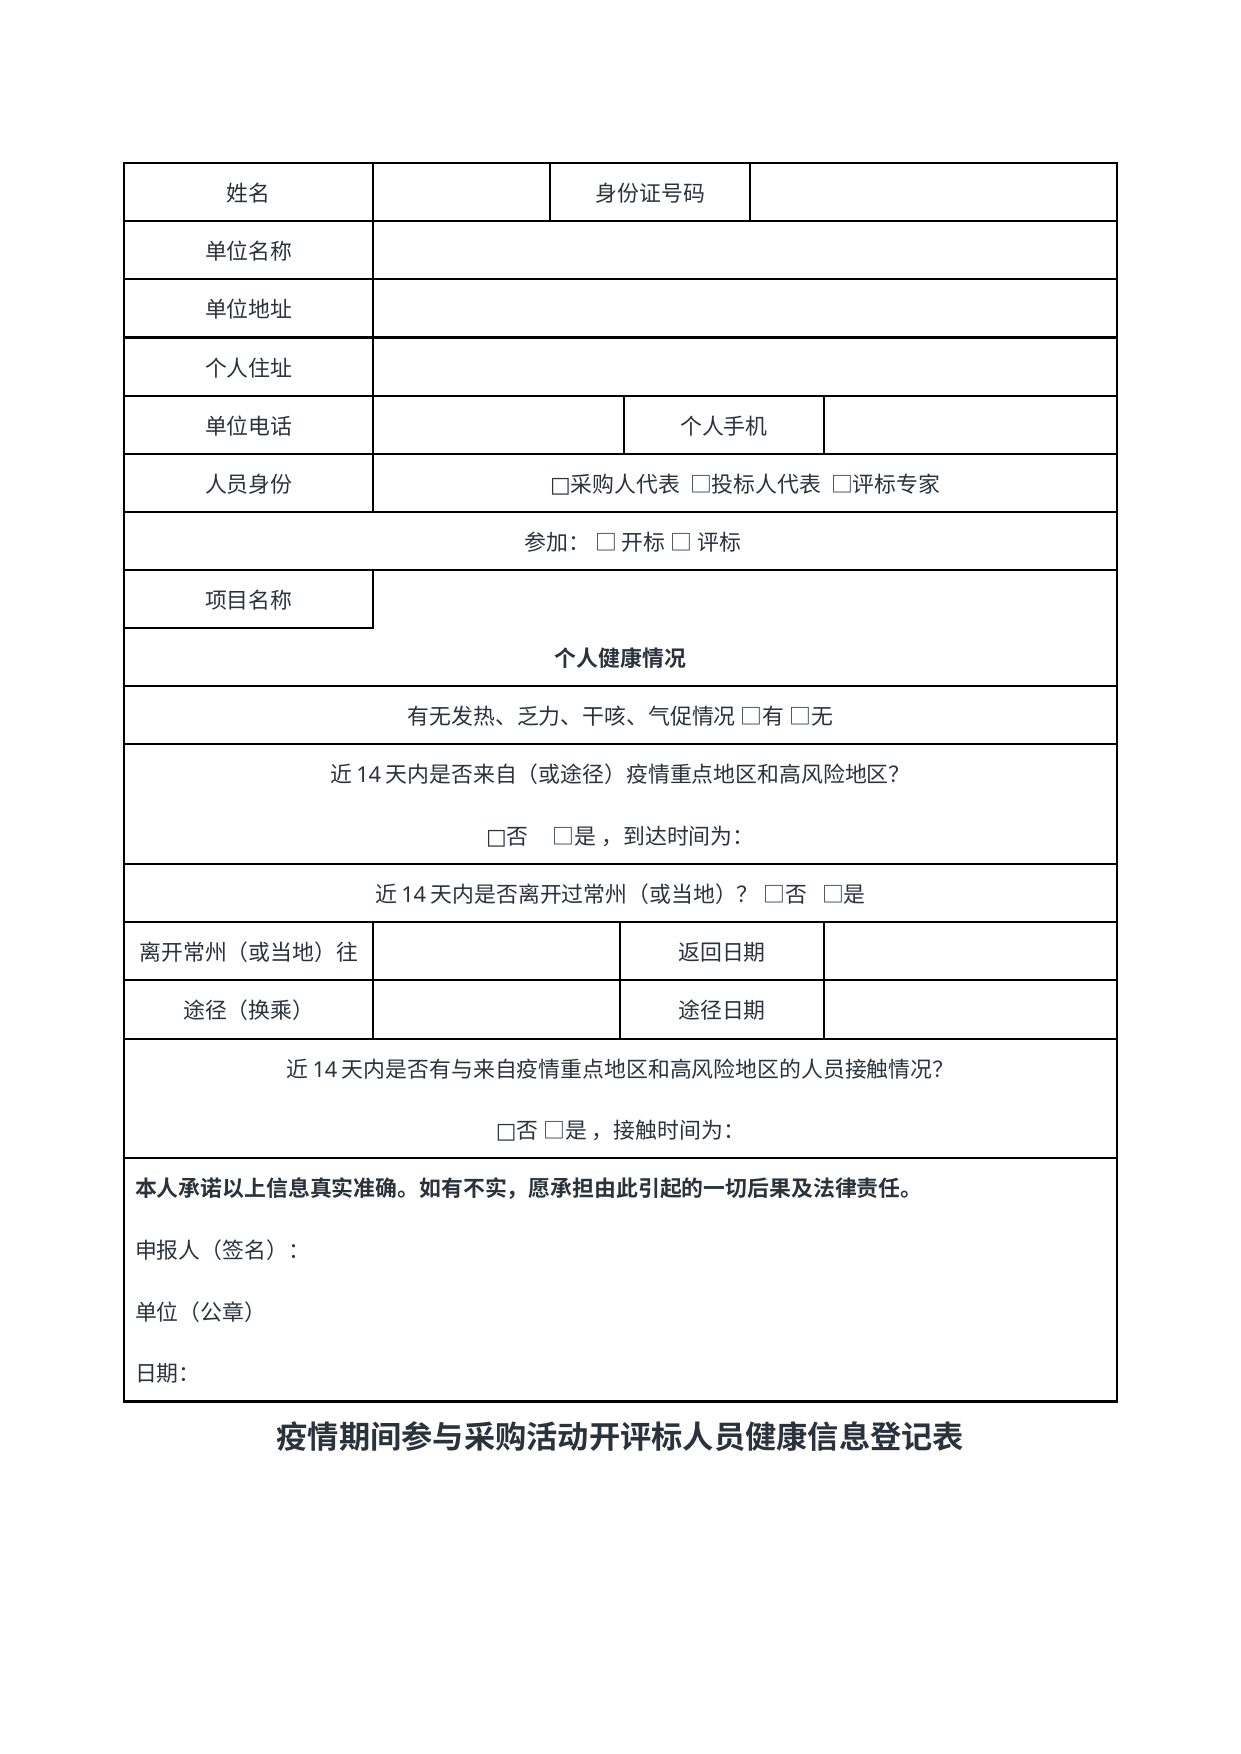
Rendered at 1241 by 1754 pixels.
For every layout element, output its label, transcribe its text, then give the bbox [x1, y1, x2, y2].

table_cell [374, 222, 1116, 278]
table_cell [374, 280, 1116, 336]
table_cell 个人健康情况 [125, 627, 1116, 685]
table_header 姓名 [125, 164, 372, 220]
table_cell 途径日期 [621, 981, 823, 1037]
table_cell 单位名称 [125, 222, 372, 278]
table_cell [825, 923, 1116, 979]
table_cell [825, 397, 1116, 453]
table_cell 近14天内是否有与来自疫情重点地区和高风险地区的人员接触情况？ □否 □是 ，接触时间为： [125, 1040, 1116, 1157]
table_cell 本人承诺以上信息真实准确。如有不实，愿承担由此引起的一切后果及法律责任。 申报人（签名）： 单位（公章） 日期： [125, 1159, 1116, 1400]
table_cell 个人手机 [625, 397, 823, 453]
table_cell [374, 923, 619, 979]
table_cell [374, 571, 1116, 627]
table_cell [825, 981, 1116, 1037]
table_cell 近14天内是否离开过常州（或当地）？ □否 □是 [125, 865, 1116, 921]
table_cell □采购人代表 □投标人代表 □评标专家 [374, 455, 1116, 511]
table_cell 单位地址 [125, 280, 372, 336]
table_cell 返回日期 [621, 923, 823, 979]
table_cell 单位电话 [125, 397, 372, 453]
table_cell 途径（换乘） [125, 981, 372, 1037]
table_cell [374, 339, 1116, 394]
table_cell 有无发热、乏力、干咳、气促情况 □有 □无 [125, 687, 1116, 743]
table_cell 项目名称 [125, 571, 372, 627]
table_header [374, 164, 549, 220]
table_cell 近14天内是否来自（或途径）疫情重点地区和高风险地区？ □否 □是 ，到达时间为： [125, 745, 1116, 863]
table_cell [374, 397, 623, 453]
table_header 身份证号码 [551, 164, 749, 220]
table_cell 离开常州（或当地）往 [125, 923, 372, 979]
table_cell [374, 981, 619, 1037]
table_cell 参加： □ 开标 □ 评标 [125, 513, 1116, 569]
table_header [751, 164, 1116, 220]
table_cell 个人住址 [125, 339, 372, 394]
text 疫情期间参与采购活动开评标人员健康信息登记表 [187, 1403, 1053, 1467]
table_cell 人员身份 [125, 455, 372, 511]
